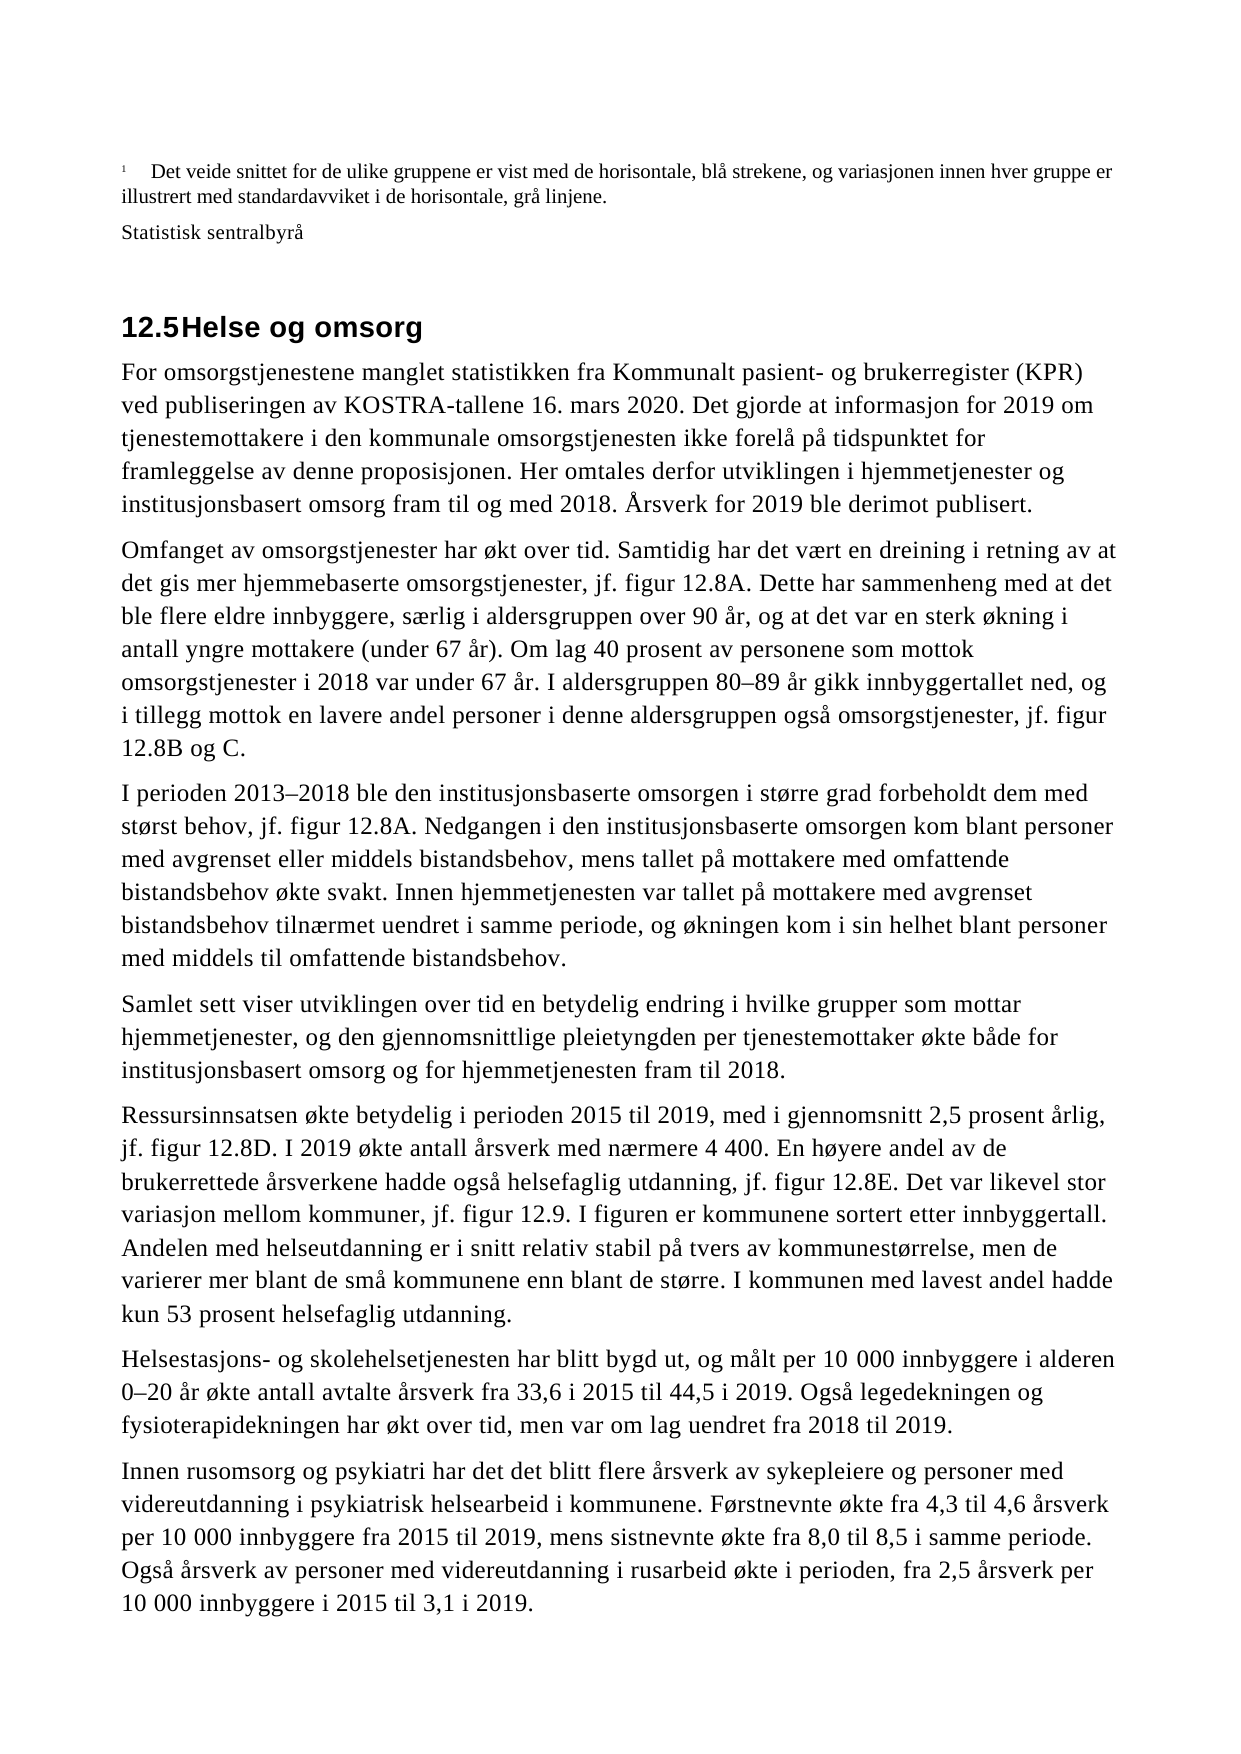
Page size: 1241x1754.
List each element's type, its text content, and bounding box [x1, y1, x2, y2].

text For omsorgstjenestene manglet statistikken fra Kommunalt pasient- og brukerregister (KPR) ved publiseringen av KOSTRA-tallene 16. mars 2020. Det gjorde at informasjon for 2019 om tjenestemottakere i den kommunale omsorgstjenesten ikke forelå på tidspunktet for framleggelse av denne proposisjonen. Her omtales derfor utviklingen i hjemmetjenester og institusjonsbasert omsorg fram til og med 2018. Årsverk for 2019 ble derimot publisert. [121, 357, 1119, 518]
text Ressursinnsatsen økte betydelig i perioden 2015 til 2019, med i gjennomsnitt 2,5 prosent årlig, jf. figur 12.8D. I 2019 økte antall årsverk med nærmere 4 400. En høyere andel av de brukerrettede årsverkene hadde også helsefaglig utdanning, jf. figur 12.8E. Det var likevel stor variasjon mellom kommuner, jf. figur 12.9. I figuren er kommunene sortert etter innbyggertall. Andelen med helseutdanning er i snitt relativ stabil på tvers av kommunestørrelse, men de varierer mer blant de små kommunene enn blant de større. I kommunen med lavest andel hadde kun 53 prosent helsefaglig utdanning. [121, 1101, 1119, 1327]
text Statistisk sentralbyrå [121, 220, 1119, 244]
text I perioden 2013–2018 ble den institusjonsbaserte omsorgen i større grad forbeholdt dem med størst behov, jf. figur 12.8A. Nedgangen i den institusjonsbaserte omsorgen kom blant personer med avgrenset eller middels bistandsbehov, mens tallet på mottakere med omfattende bistandsbehov økte svakt. Innen hjemmetjenesten var tallet på mottakere med avgrenset bistandsbehov tilnærmet uendret i samme periode, og økningen kom i sin helhet blant personer med middels til omfattende bistandsbehov. [121, 778, 1119, 972]
text Samlet sett viser utviklingen over tid en betydelig endring i hvilke grupper som mottar hjemmetjenester, og den gjennomsnittlige pleietyngden per tjenestemottaker økte både for institusjonsbasert omsorg og for hjemmetjenesten fram til 2018. [121, 989, 1119, 1084]
text Omfanget av omsorgstjenester har økt over tid. Samtidig har det vært en dreining i retning av at det gis mer hjemmebaserte omsorgstjenester, jf. figur 12.8A. Dette har sammenheng med at det ble flere eldre innbyggere, særlig i aldersgruppen over 90 år, og at det var en sterk økning i antall yngre mottakere (under 67 år). Om lag 40 prosent av personene som mottok omsorgstjenester i 2018 var under 67 år. I aldersgruppen 80–89 år gikk innbyggertallet ned, og i tillegg mottok en lavere andel personer i denne aldersgruppen også omsorgstjenester, jf. figur 12.8B og C. [121, 535, 1119, 762]
text Innen rusomsorg og psykiatri har det det blitt flere årsverk av sykepleiere og personer med videreutdanning i psykiatrisk helsearbeid i kommunene. Førstnevnte økte fra 4,3 til 4,6 årsverk per 10 000 innbyggere fra 2015 til 2019, mens sistnevnte økte fra 8,0 til 8,5 i samme periode. Også årsverk av personer med videreutdanning i rusarbeid økte i perioden, fra 2,5 årsverk per 10 000 innbyggere i 2015 til 3,1 i 2019. [121, 1456, 1119, 1617]
subtitle Helse og omsorg [121, 310, 1119, 344]
text Helsestasjons- og skolehelsetjenesten har blitt bygd ut, og målt per 10 000 innbyggere i alderen 0–20 år økte antall avtalte årsverk fra 33,6 i 2015 til 44,5 i 2019. Også legedekningen og fysioterapidekningen har økt over tid, men var om lag uendret fra 2018 til 2019. [121, 1344, 1119, 1439]
text 1 Det veide snittet for de ulike gruppene er vist med de horisontale, blå strekene, og variasjonen innen hver gruppe er illustrert med standardavviket i de horisontale, grå linjene. [121, 159, 1119, 208]
